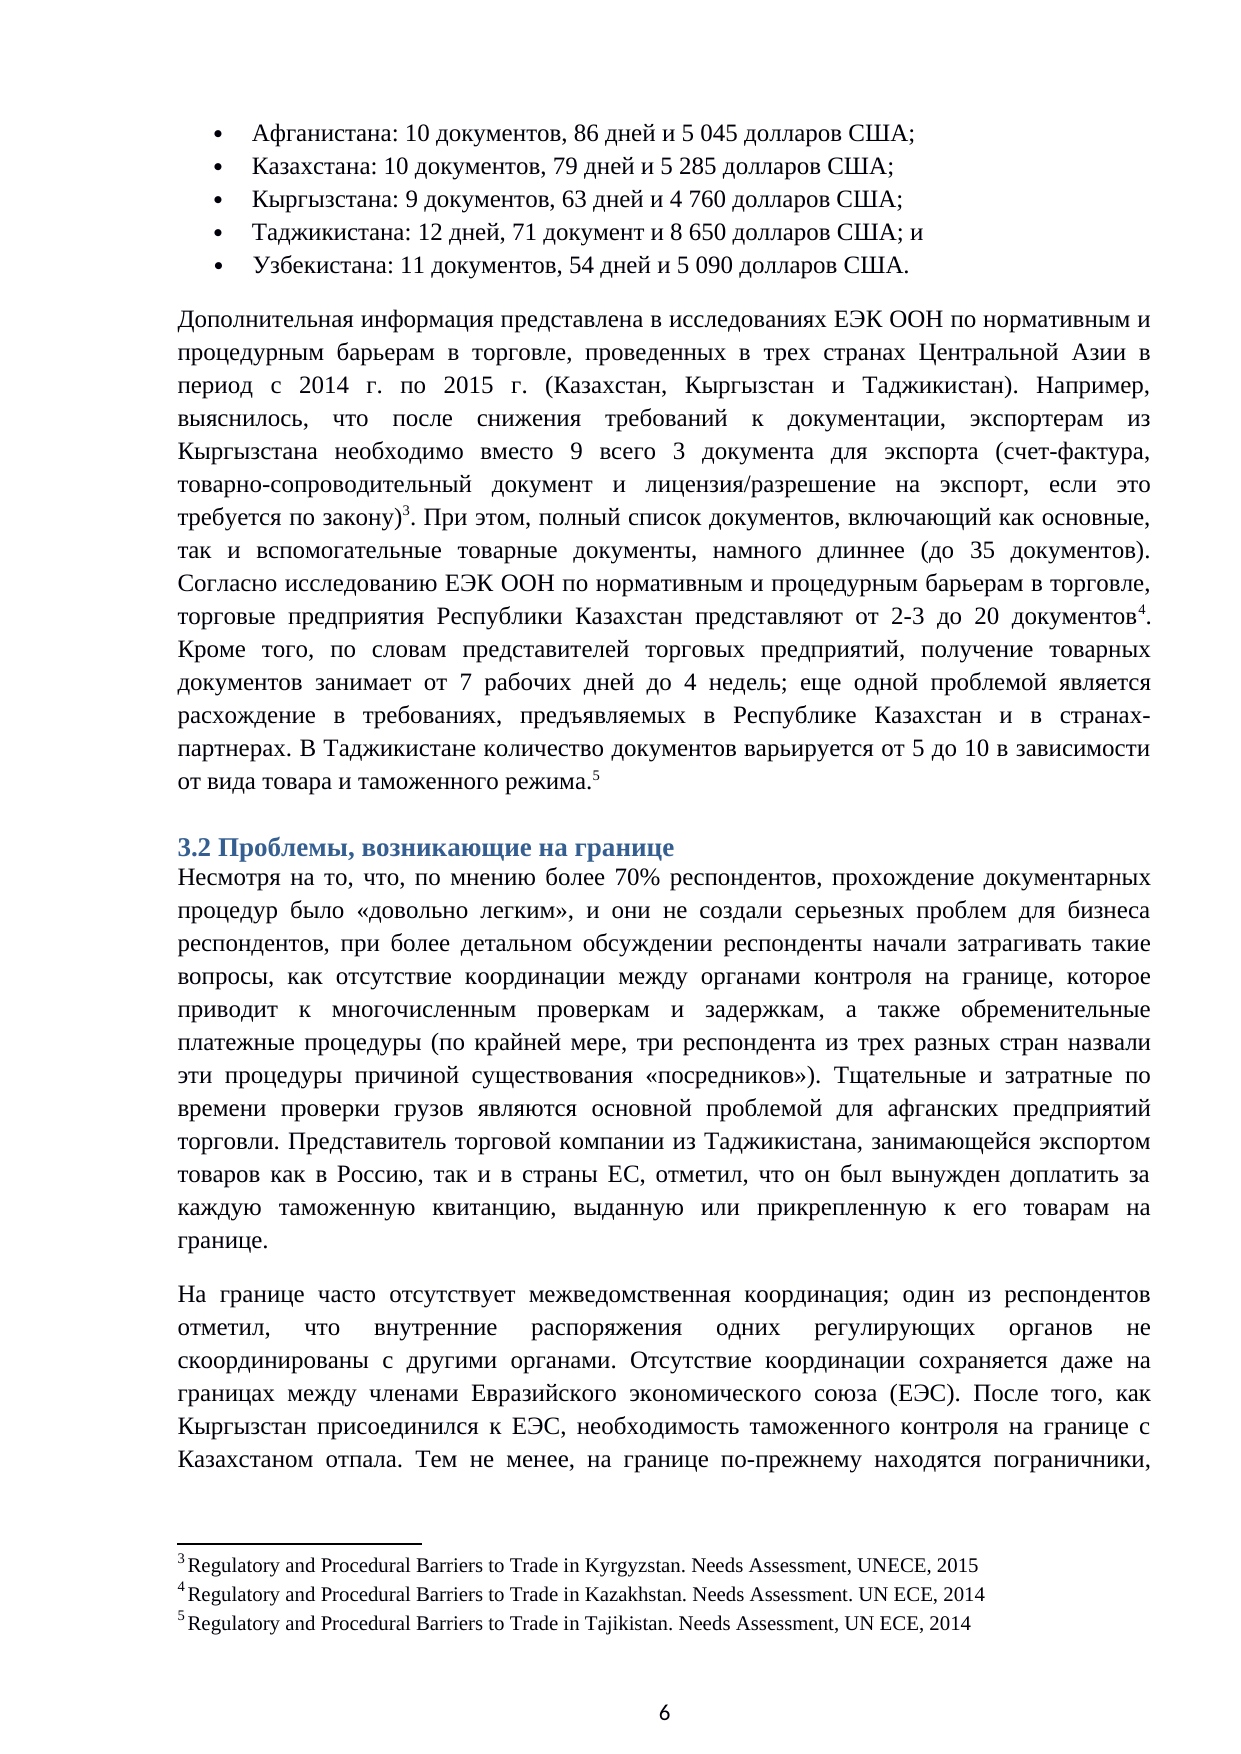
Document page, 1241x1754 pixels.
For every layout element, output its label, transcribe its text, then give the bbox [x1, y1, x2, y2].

list Афганистана: 10 документов, 86 дней и 5 045 долларов США; [214, 118, 1152, 147]
list Узбекистана: 11 документов, 54 дней и 5 090 долларов США. [215, 250, 1152, 279]
list Казахстана: 10 документов, 79 дней и 5 285 долларов США; [214, 151, 1152, 180]
text Дополнительная информация представлена в исследованиях ЕЭК ООН по нормативным и процедурным барьерам в торговле, проведенных в трех странах Центральной Азии в период с 2014 г. по 2015 г. (Казахстан, Кыргызстан и Таджикистан). Например, выяснилось, что после снижения требований к документации, экспортерам из Кыргызстана необходимо вместо 9 всего 3 документа для экспорта (счет-фактура, товарно-сопроводительный документ и лицензия/разрешение на экспорт, если это требуется по закону). При этом, полный список документов, включающий как основные, так и вспомогательные товарные документы, намного длиннее (до 35 документов). Согласно исследованию ЕЭК ООН по нормативным и процедурным барьерам в торговле, торговые предприятия Республики Казахстан представляют от 2-3 до 20 документов. Кроме того, по словам представителей торговых предприятий, получение товарных документов занимает от 7 рабочих дней до 4 недель; еще одной проблемой является расхождение в требованиях, предъявляемых в Республике Казахстан и в странах-партнерах. В Таджикистане количество документов варьируется от 5 до 10 в зависимости от вида товара и таможенного режима. [177, 304, 1152, 795]
text 3.2 Проблемы, возникающие на границе [177, 831, 1152, 862]
text Несмотря на то, что, по мнению более 70% респондентов, прохождение документарных процедур было «довольно легким», и они не создали серьезных проблем для бизнеса респондентов, при более детальном обсуждении респонденты начали затрагивать такие вопросы, как отсутствие координации между органами контроля на границе, которое приводит к многочисленным проверкам и задержкам, а также обременительные платежные процедуры (по крайней мере, три респондента из трех разных стран назвали эти процедуры причиной существования «посредников»). Тщательные и затратные по времени проверки грузов являются основной проблемой для афганских предприятий торговли. Представитель торговой компании из Таджикистана, занимающейся экспортом товаров как в Россию, так и в страны ЕС, отметил, что он был вынужден доплатить за каждую таможенную квитанцию, выданную или прикрепленную к его товарам на границе. [177, 862, 1152, 1254]
list Кыргызстана: 9 документов, 63 дней и 4 760 долларов США; [214, 184, 1152, 213]
list Таджикистана: 12 дней, 71 документ и 8 650 долларов США; и [214, 217, 1152, 246]
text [177, 1279, 1152, 1473]
